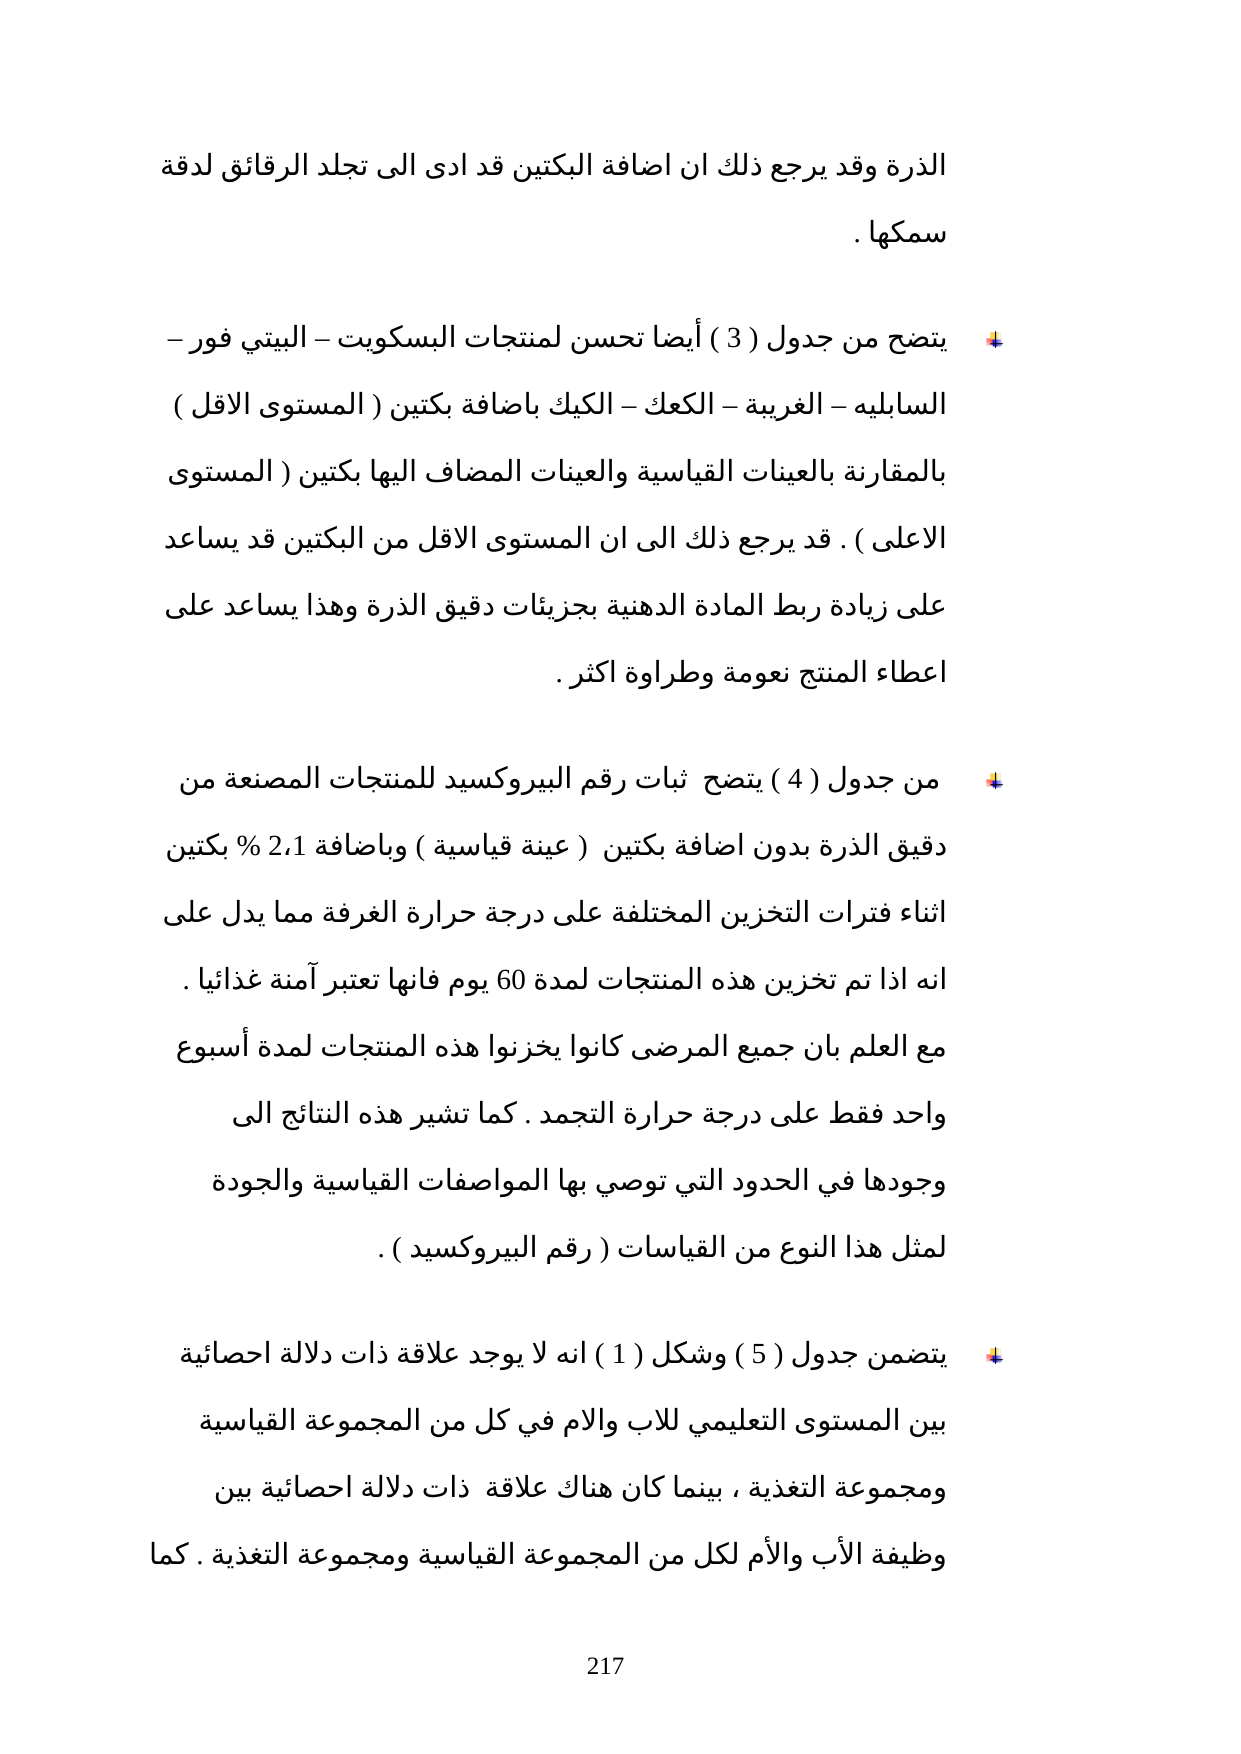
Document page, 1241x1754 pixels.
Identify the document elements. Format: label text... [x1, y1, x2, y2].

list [148, 148, 985, 248]
picture [986, 330, 1003, 348]
picture [986, 1346, 1003, 1364]
list من جدول ( 4 ) يتضح ثبات رقم البيروكسيد للمنتجات المصنعة من دقيق الذرة بدون اضافة بكتين ( عينة قياسية ) وباضافة 2،1 % بكتين اثناء فترات التخزين المختلفة على درجة حرارة الغرفة مما يدل على انه اذا تم تخزين هذه المنتجات لمدة 60 يوم فانها تعتبر آمنة غذائيا . مع العلم بان جميع المرضى كانوا يخزنوا هذه المنتجات لمدة أسبوع واحد فقط على درجة حرارة التجمد . كما تشير هذه النتائج الى وجودها في الحدود التي توصي بها المواصفات القياسية والجودة لمثل هذا النوع من القياسات ( رقم البيروكسيد ) . [148, 761, 985, 1264]
picture [986, 771, 1003, 789]
list يتضح من جدول ( 3 ) أيضا تحسن لمنتجات البسكويت – البيتي فور – السابليه – الغريبة – الكعك – الكيك باضافة بكتين ( المستوى الاقل ) بالمقارنة بالعينات القياسية والعينات المضاف اليها بكتين ( المستوى الاعلى ) . قد يرجع ذلك الى ان المستوى الاقل من البكتين قد يساعد على زيادة ربط المادة الدهنية بجزيئات دقيق الذرة وهذا يساعد على اعطاء المنتج نعومة وطراوة اكثر . [148, 320, 985, 689]
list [148, 1336, 985, 1571]
